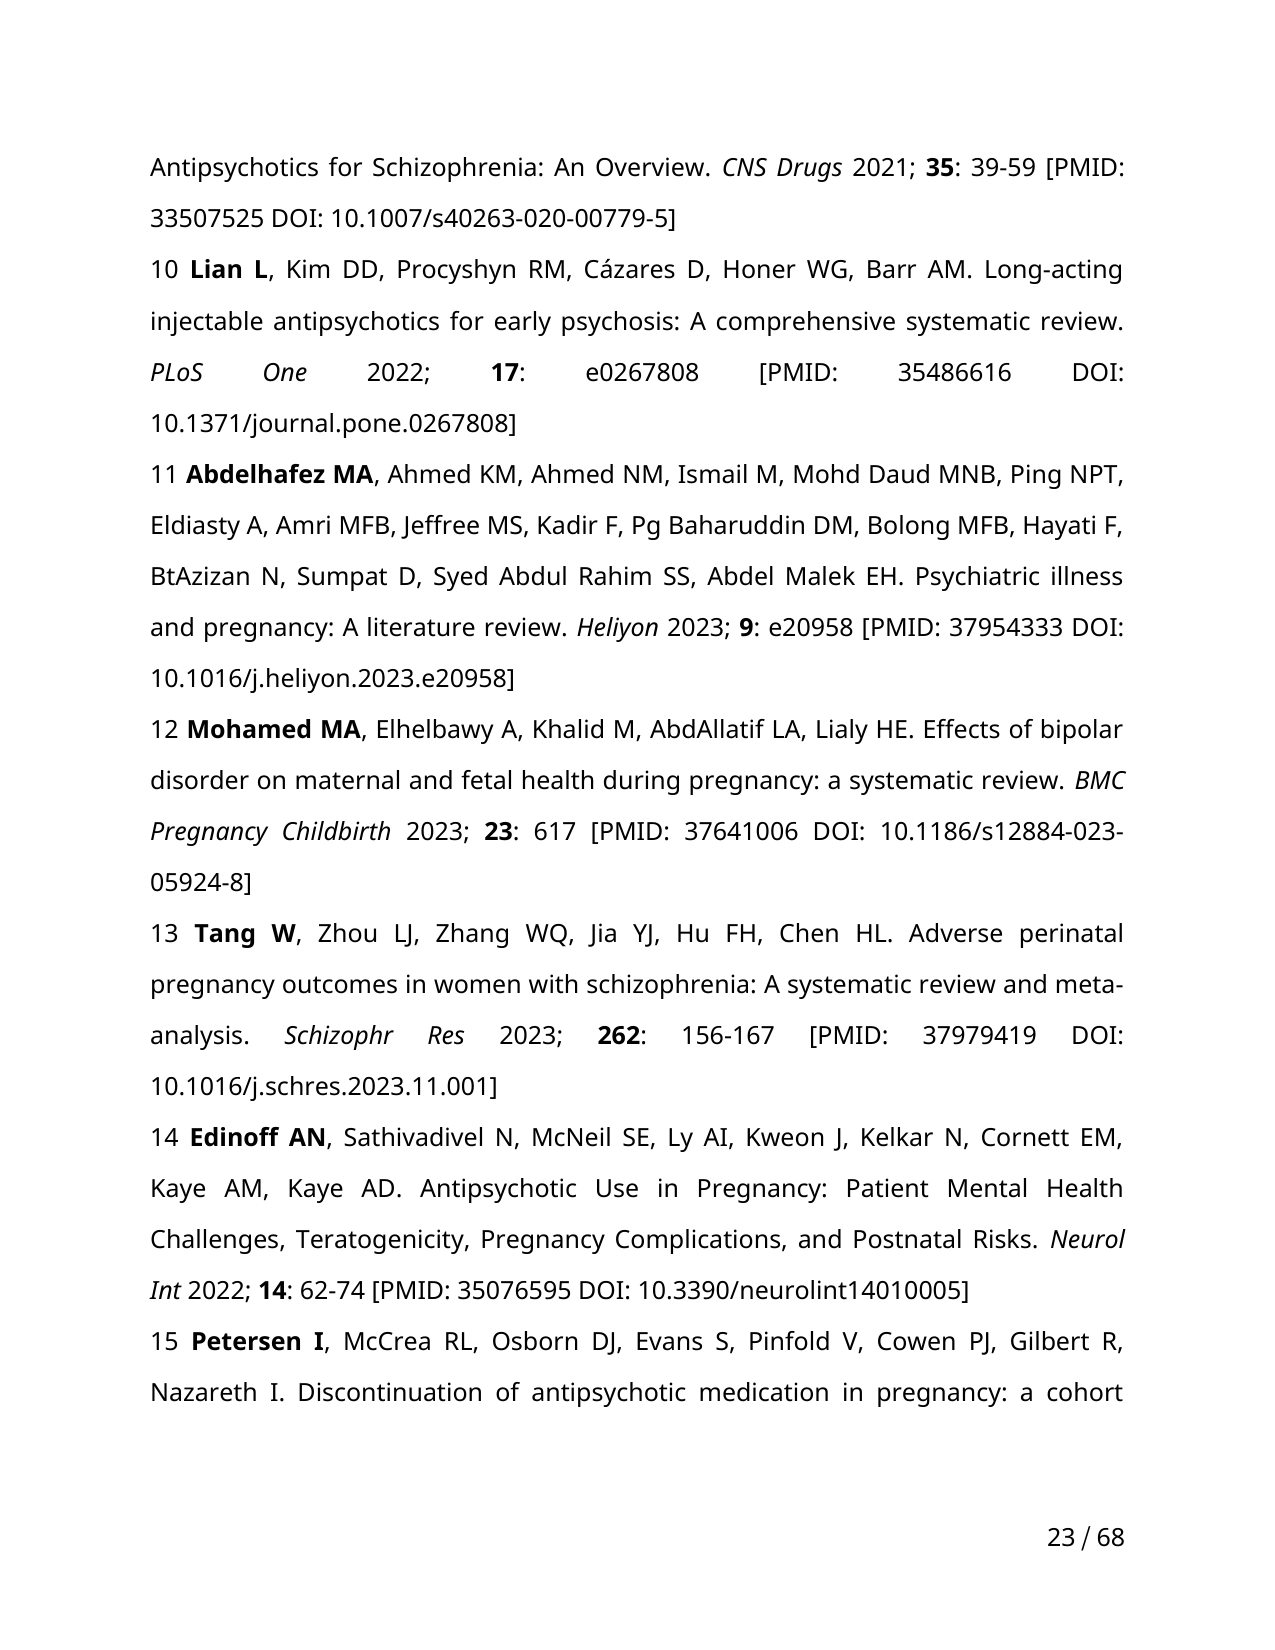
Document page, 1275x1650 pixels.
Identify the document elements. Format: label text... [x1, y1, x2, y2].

text 13 Tang W, Zhou LJ, Zhang WQ, Jia YJ, Hu FH, Chen HL. Adverse perinatal pregnancy outcomes in women with schizophrenia: A systematic review and meta-analysis. Schizophr Res 2023; 262: 156-167 [PMID: 37979419 DOI: 10.1016/j.schres.2023.11.001] [150, 916, 1125, 1103]
text 10 Lian L, Kim DD, Procyshyn RM, Cázares D, Honer WG, Barr AM. Long-acting injectable antipsychotics for early psychosis: A comprehensive systematic review. PLoS One 2022; 17: e0267808 [PMID: 35486616 DOI: 10.1371/journal.pone.0267808] [150, 252, 1125, 439]
text 14 Edinoff AN, Sathivadivel N, McNeil SE, Ly AI, Kweon J, Kelkar N, Cornett EM, Kaye AM, Kaye AD. Antipsychotic Use in Pregnancy: Patient Mental Health Challenges, Teratogenicity, Pregnancy Complications, and Postnatal Risks. Neurol Int 2022; 14: 62-74 [PMID: 35076595 DOI: 10.3390/neurolint14010005] [150, 1120, 1125, 1307]
text 11 Abdelhafez MA, Ahmed KM, Ahmed NM, Ismail M, Mohd Daud MNB, Ping NPT, Eldiasty A, Amri MFB, Jeffree MS, Kadir F, Pg Baharuddin DM, Bolong MFB, Hayati F, BtAzizan N, Sumpat D, Syed Abdul Rahim SS, Abdel Malek EH. Psychiatric illness and pregnancy: A literature review. Heliyon 2023; 9: e20958 [PMID: 37954333 DOI: 10.1016/j.heliyon.2023.e20958] [150, 456, 1125, 694]
text 12 Mohamed MA, Elhelbawy A, Khalid M, AbdAllatif LA, Lialy HE. Effects of bipolar disorder on maternal and fetal health during pregnancy: a systematic review. BMC Pregnancy Childbirth 2023; 23: 617 [PMID: 37641006 DOI: 10.1186/s12884-023-05924-8] [150, 711, 1125, 899]
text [150, 150, 1125, 235]
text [150, 1324, 1125, 1409]
